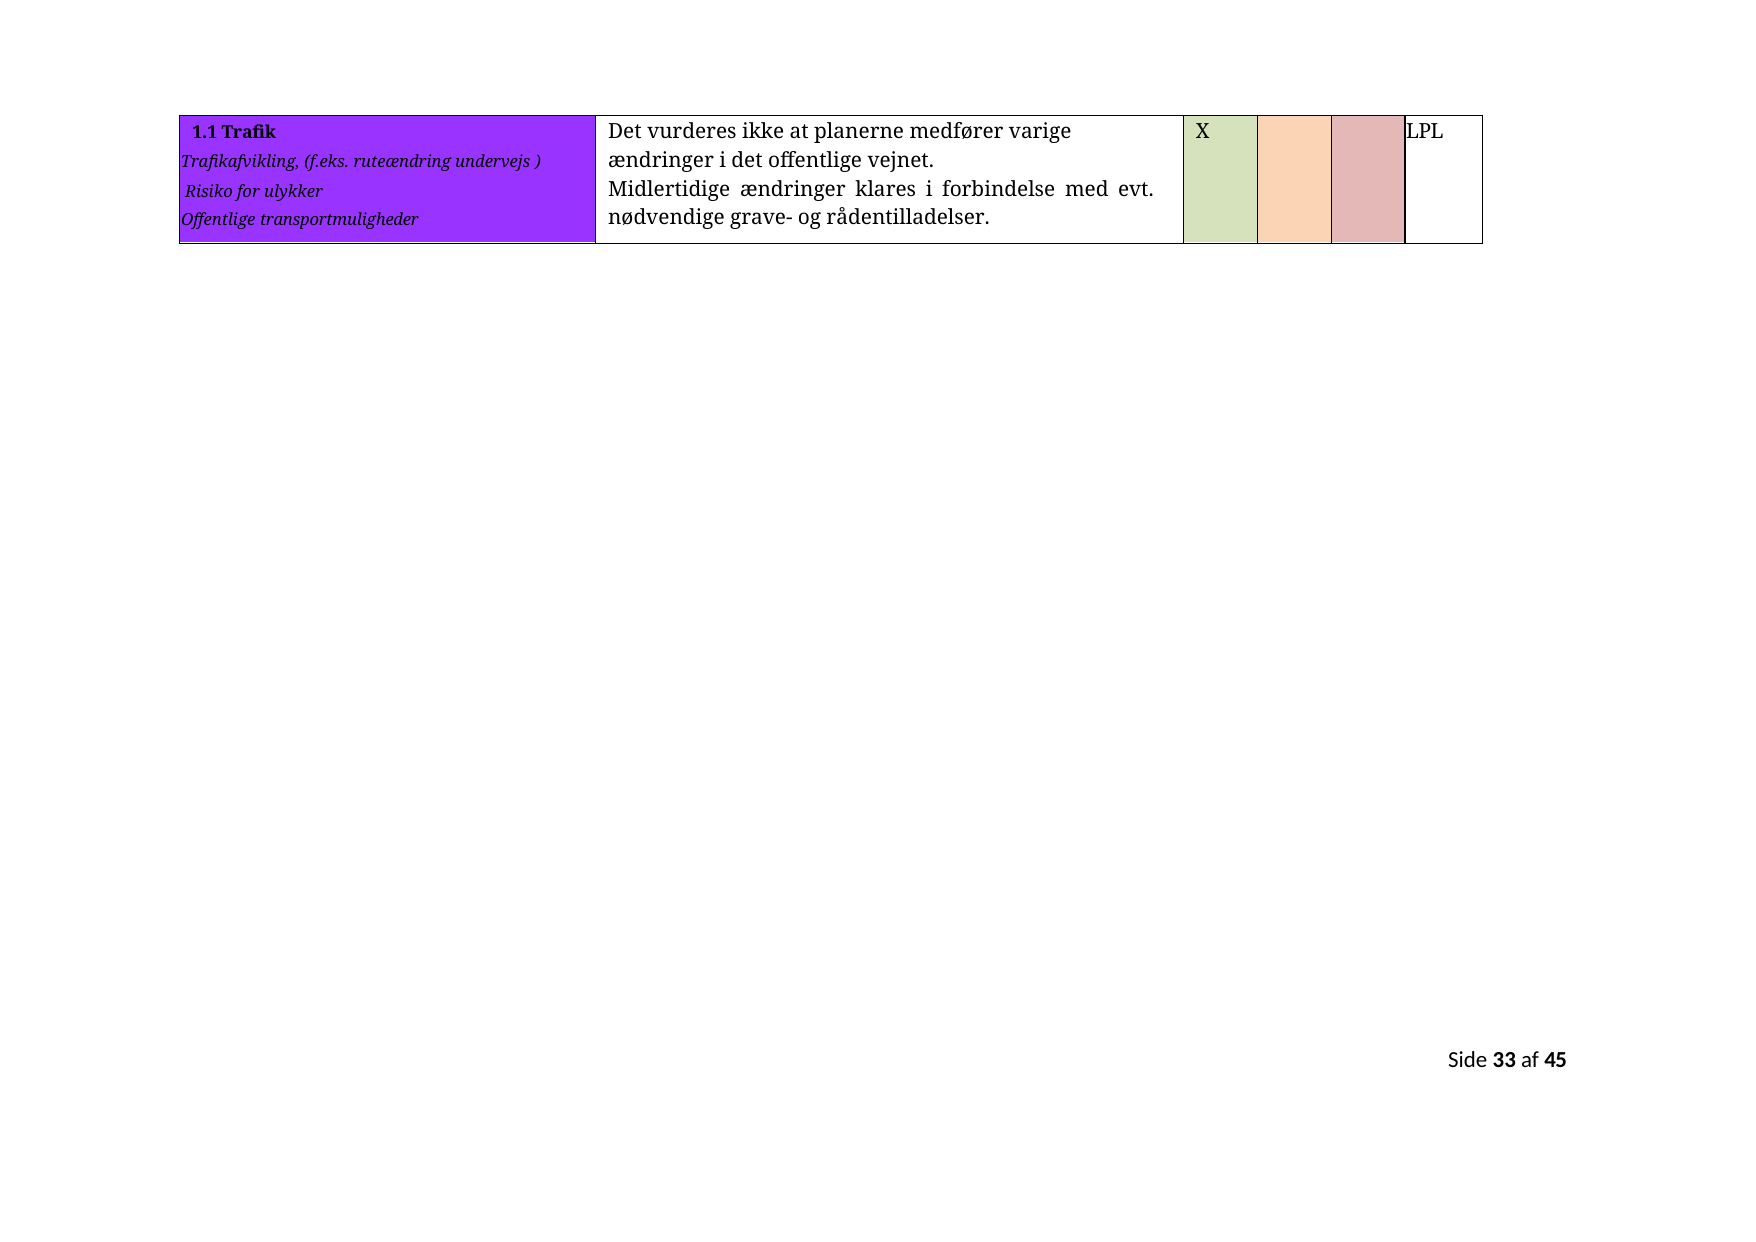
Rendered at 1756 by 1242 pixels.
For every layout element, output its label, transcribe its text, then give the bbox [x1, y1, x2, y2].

table_cell 1.1 Trafik Trafikafvikling, (f.eks. ruteændring undervejs ) Risiko for ulykker Offentlige transportmuligheder [180, 116, 595, 242]
table_cell Det vurderes ikke at planerne medfører varige ændringer i det offentlige vejnet. Midlertidige ændringer klares i forbindelse med evt. nødvendige grave- og rådentilladelser. [596, 116, 1183, 242]
table_cell X [1184, 116, 1257, 242]
table_cell [1332, 116, 1404, 242]
table_cell [1258, 116, 1331, 242]
table_cell LPL [1406, 116, 1482, 242]
